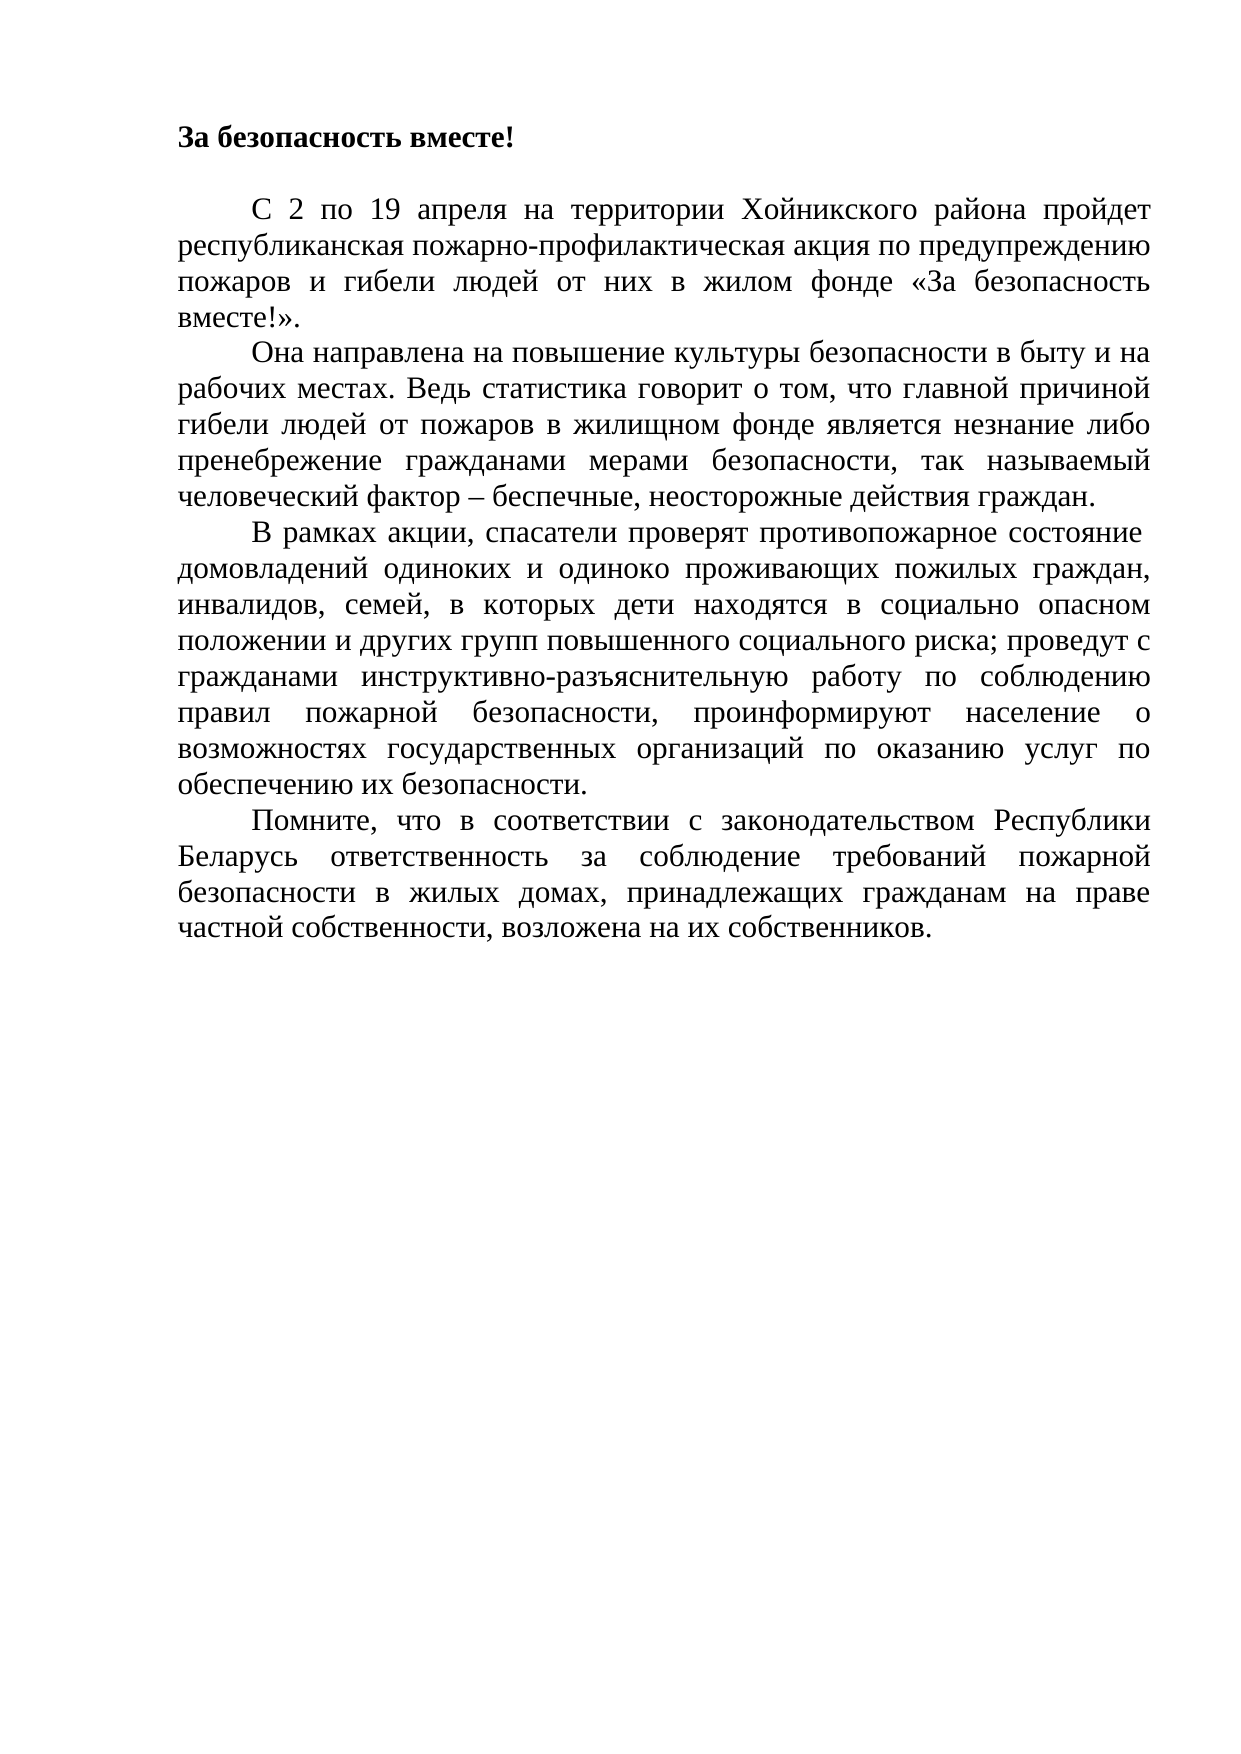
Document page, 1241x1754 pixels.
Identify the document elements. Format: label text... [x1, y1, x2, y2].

text В рамках акции, спасатели проверят противопожарное состояние домовладений одиноких и одиноко проживающих пожилых граждан, инвалидов, семей, в которых дети находятся в социально опасном положении и других групп повышенного социального риска; проведут с гражданами инструктивно-разъяснительную работу по соблюдению правил пожарной безопасности, проинформируют население о возможностях государственных организаций по оказанию услуг по обеспечению их безопасности. [177, 513, 1152, 801]
text Помните, что в соответствии с законодательством Республики Беларусь ответственность за соблюдение требований пожарной безопасности в жилых домах, принадлежащих гражданам на праве частной собственности, возложена на их собственников. [177, 801, 1152, 945]
text За безопасность вместе! [177, 118, 1152, 154]
text Она направлена на повышение культуры безопасности в быту и на рабочих местах. Ведь статистика говорит о том, что главной причиной гибели людей от пожаров в жилищном фонде является незнание либо пренебрежение гражданами мерами безопасности, так называемый человеческий фактор – беспечные, неосторожные действия граждан. [177, 334, 1152, 513]
text С 2 по 19 апреля на территории Хойникского района пройдет республиканская пожарно-профилактическая акция по предупреждению пожаров и гибели людей от них в жилом фонде «За безопасность вместе!». [177, 190, 1152, 334]
